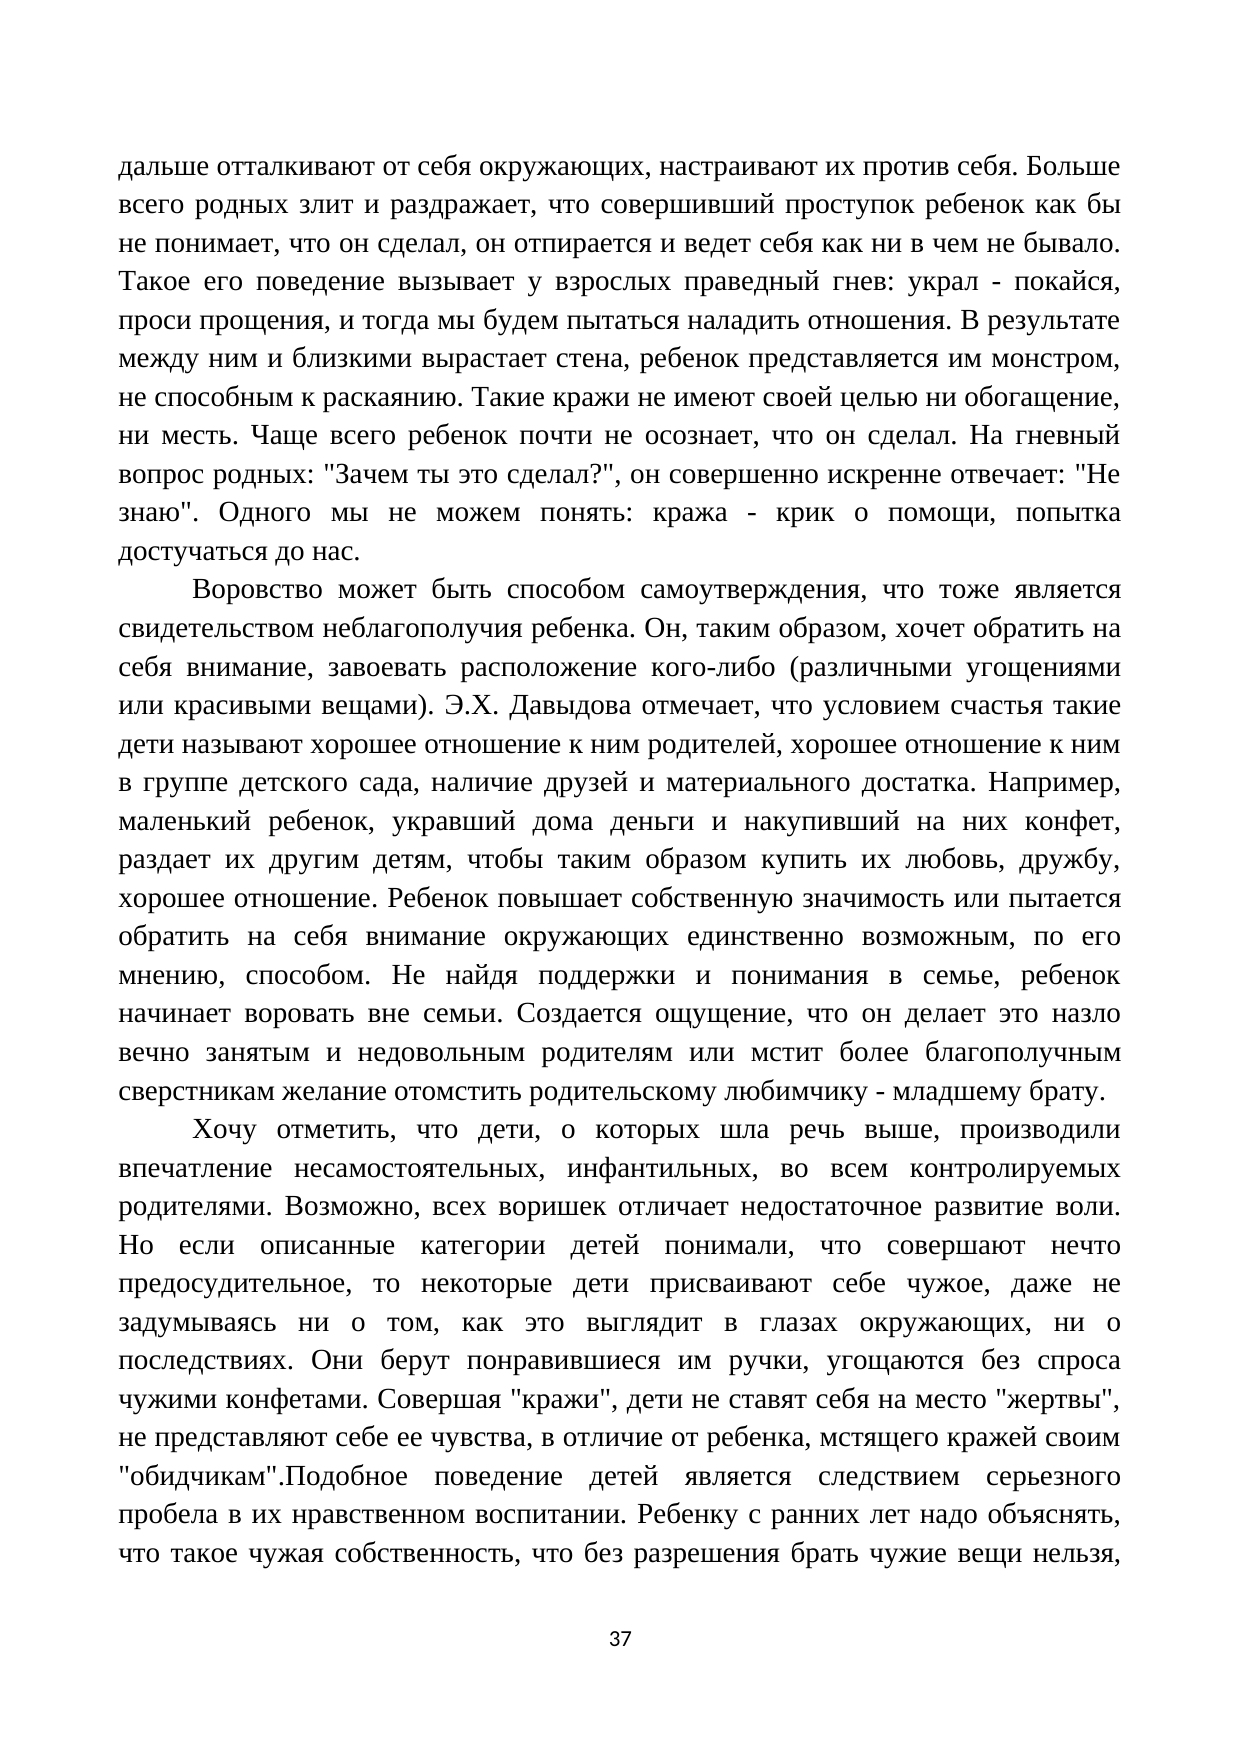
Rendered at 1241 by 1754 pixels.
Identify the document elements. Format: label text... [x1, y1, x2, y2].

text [118, 1111, 1122, 1569]
text Воровство может быть способом самоутверждения, что тоже является свидетельством неблагополучия ребенка. Он, таким образом, хочет обратить на себя внимание, завоевать расположение кого-либо (различными угощениями или красивыми вещами). Э.Х. Давыдова отмечает, что условием счастья такие дети называют хорошее отношение к ним родителей, хорошее отношение к ним в группе детского сада, наличие друзей и материального достатка. Например, маленький ребенок, укравший дома деньги и накупивший на них конфет, раздает их другим детям, чтобы таким образом купить их любовь, дружбу, хорошее отношение. Ребенок повышает собственную значимость или пытается обратить на себя внимание окружающих единственно возможным, по его мнению, способом. Не найдя поддержки и понимания в семье, ребенок начинает воровать вне семьи. Создается ощущение, что он делает это назло вечно занятым и недовольным родителям или мстит более благополучным сверстникам желание отомстить родительскому любимчику - младшему брату. [118, 572, 1122, 1106]
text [118, 148, 1122, 567]
